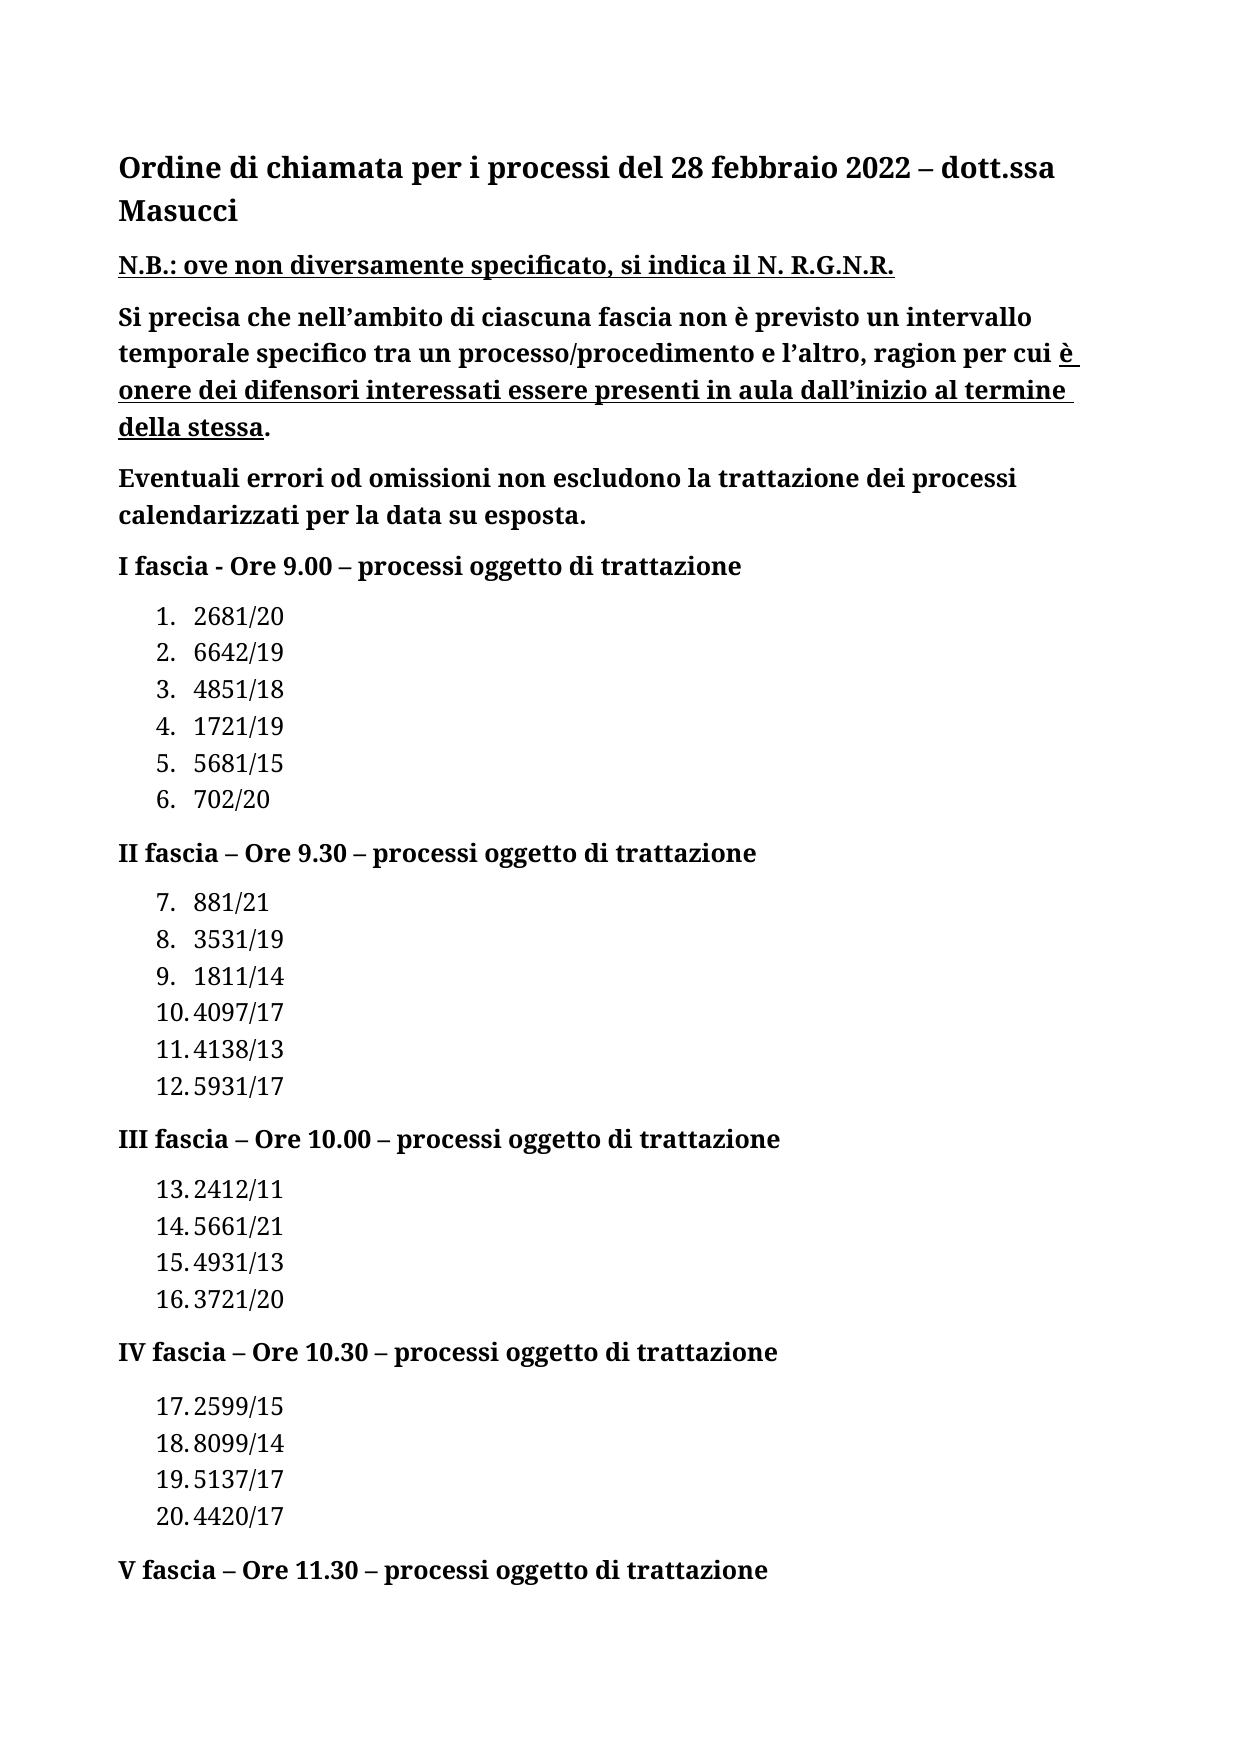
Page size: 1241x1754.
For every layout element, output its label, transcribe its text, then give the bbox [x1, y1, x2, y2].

list 4138/13 [156, 1032, 1122, 1066]
list 1721/19 [156, 708, 1122, 743]
list 5931/17 [156, 1069, 1122, 1103]
list 702/20 [156, 782, 1122, 816]
list 5137/17 [156, 1462, 1122, 1496]
list 1811/14 [156, 958, 1122, 992]
list 5661/21 [156, 1208, 1122, 1242]
text V fascia – Ore 11.30 – processi oggetto di trattazione [118, 1552, 1122, 1586]
text I fascia - Ore 9.00 – processi oggetto di trattazione [118, 549, 1122, 583]
list 3531/19 [156, 922, 1122, 956]
text III fascia – Ore 10.00 – processi oggetto di trattazione [118, 1122, 1122, 1156]
text Si precisa che nell’ambito di ciascuna fascia non è previsto un intervallo temporale specifico tra un processo/procedimento e l’altro, ragion per cui è onere dei difensori interessati essere presenti in aula dall’inizio al termine della stessa. [118, 299, 1122, 443]
list 2681/20 [156, 598, 1122, 632]
text Ordine di chiamata per i processi del 28 febbraio 2022 – dott.ssa Masucci [118, 148, 1122, 230]
list 5681/15 [156, 745, 1122, 779]
text II fascia – Ore 9.30 – processi oggetto di trattazione [118, 836, 1122, 869]
list 4097/17 [156, 995, 1122, 1029]
text IV fascia – Ore 10.30 – processi oggetto di trattazione [118, 1335, 1122, 1369]
list 8099/14 [156, 1425, 1122, 1459]
list 3721/20 [156, 1282, 1122, 1316]
list 4851/18 [156, 672, 1122, 706]
list 4420/17 [156, 1499, 1122, 1533]
text N.B.: ove non diversamente specificato, si indica il N. R.G.N.R. [118, 248, 1122, 282]
list 6642/19 [156, 635, 1122, 669]
text Eventuali errori od omissioni non escludono la trattazione dei processi calendarizzati per la data su esposta. [118, 461, 1122, 532]
list 2599/15 [156, 1388, 1122, 1423]
list 2412/11 [156, 1171, 1122, 1205]
list 881/21 [156, 885, 1122, 919]
list 4931/13 [156, 1245, 1122, 1279]
